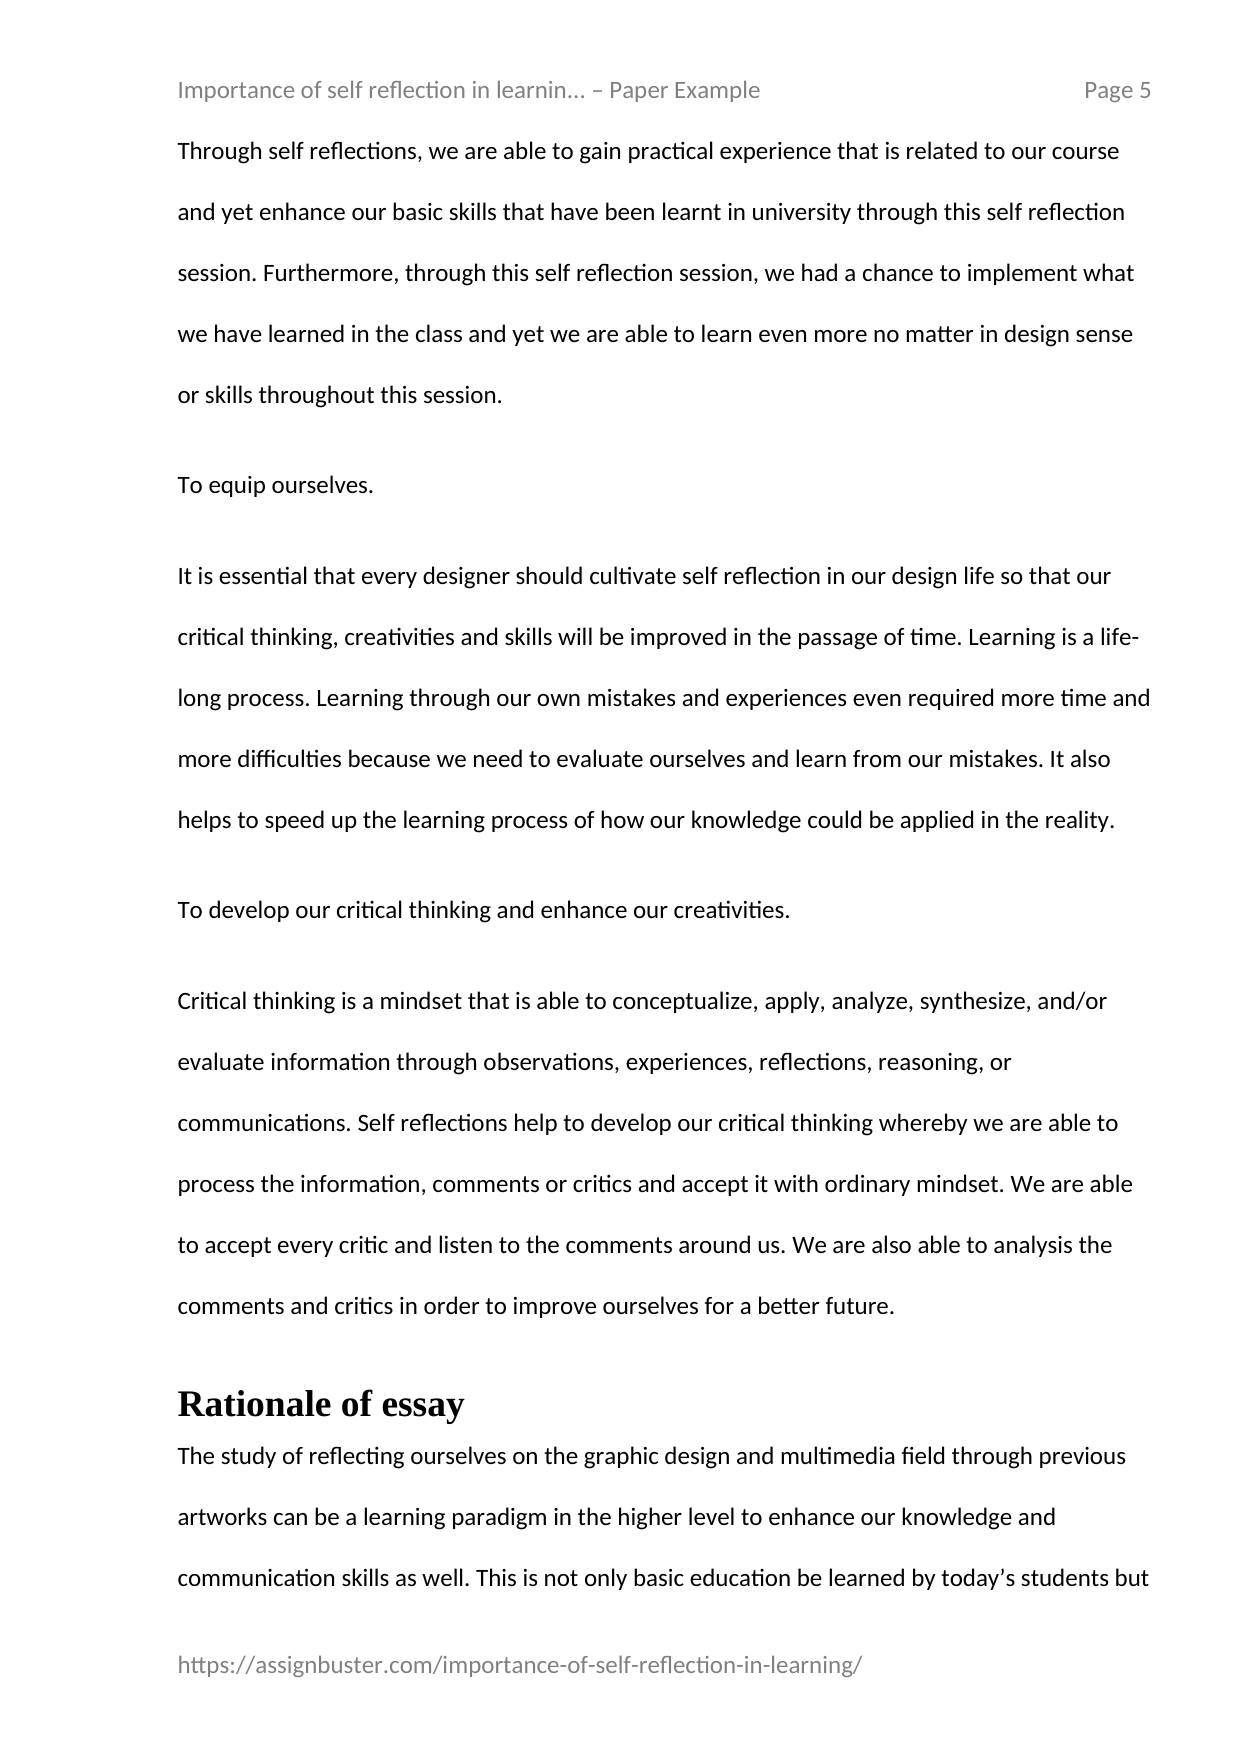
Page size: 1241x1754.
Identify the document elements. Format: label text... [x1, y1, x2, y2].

text Through self reflections, we are able to gain practical experience that is related to our course and yet enhance our basic skills that have been learnt in university through this self reflection session. Furthermore, through this self reflection session, we had a chance to implement what we have learned in the class and yet we are able to learn even more no matter in design sense or skills throughout this session. [177, 135, 1152, 409]
text To develop our critical thinking and enhance our creativities. [177, 895, 1152, 925]
subtitle Rationale of essay [177, 1381, 1152, 1424]
text It is essential that every designer should cultivate self reflection in our design life so that our critical thinking, creativities and skills will be improved in the passage of time. Learning is a life-long process. Learning through our own mistakes and experiences even required more time and more difficulties because we need to evaluate ourselves and learn from our mistakes. It also helps to speed up the learning process of how our knowledge could be applied in the reality. [177, 560, 1152, 835]
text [177, 1440, 1152, 1593]
text To equip ourselves. [177, 469, 1152, 500]
text Critical thinking is a mindset that is able to conceptualize, apply, analyze, synthesize, and/or evaluate information through observations, experiences, reflections, reasoning, or communications. Self reflections help to develop our critical thinking whereby we are able to process the information, comments or critics and accept it with ordinary mindset. We are able to accept every critic and listen to the comments around us. We are also able to analysis the comments and critics in order to improve ourselves for a better future. [177, 985, 1152, 1321]
